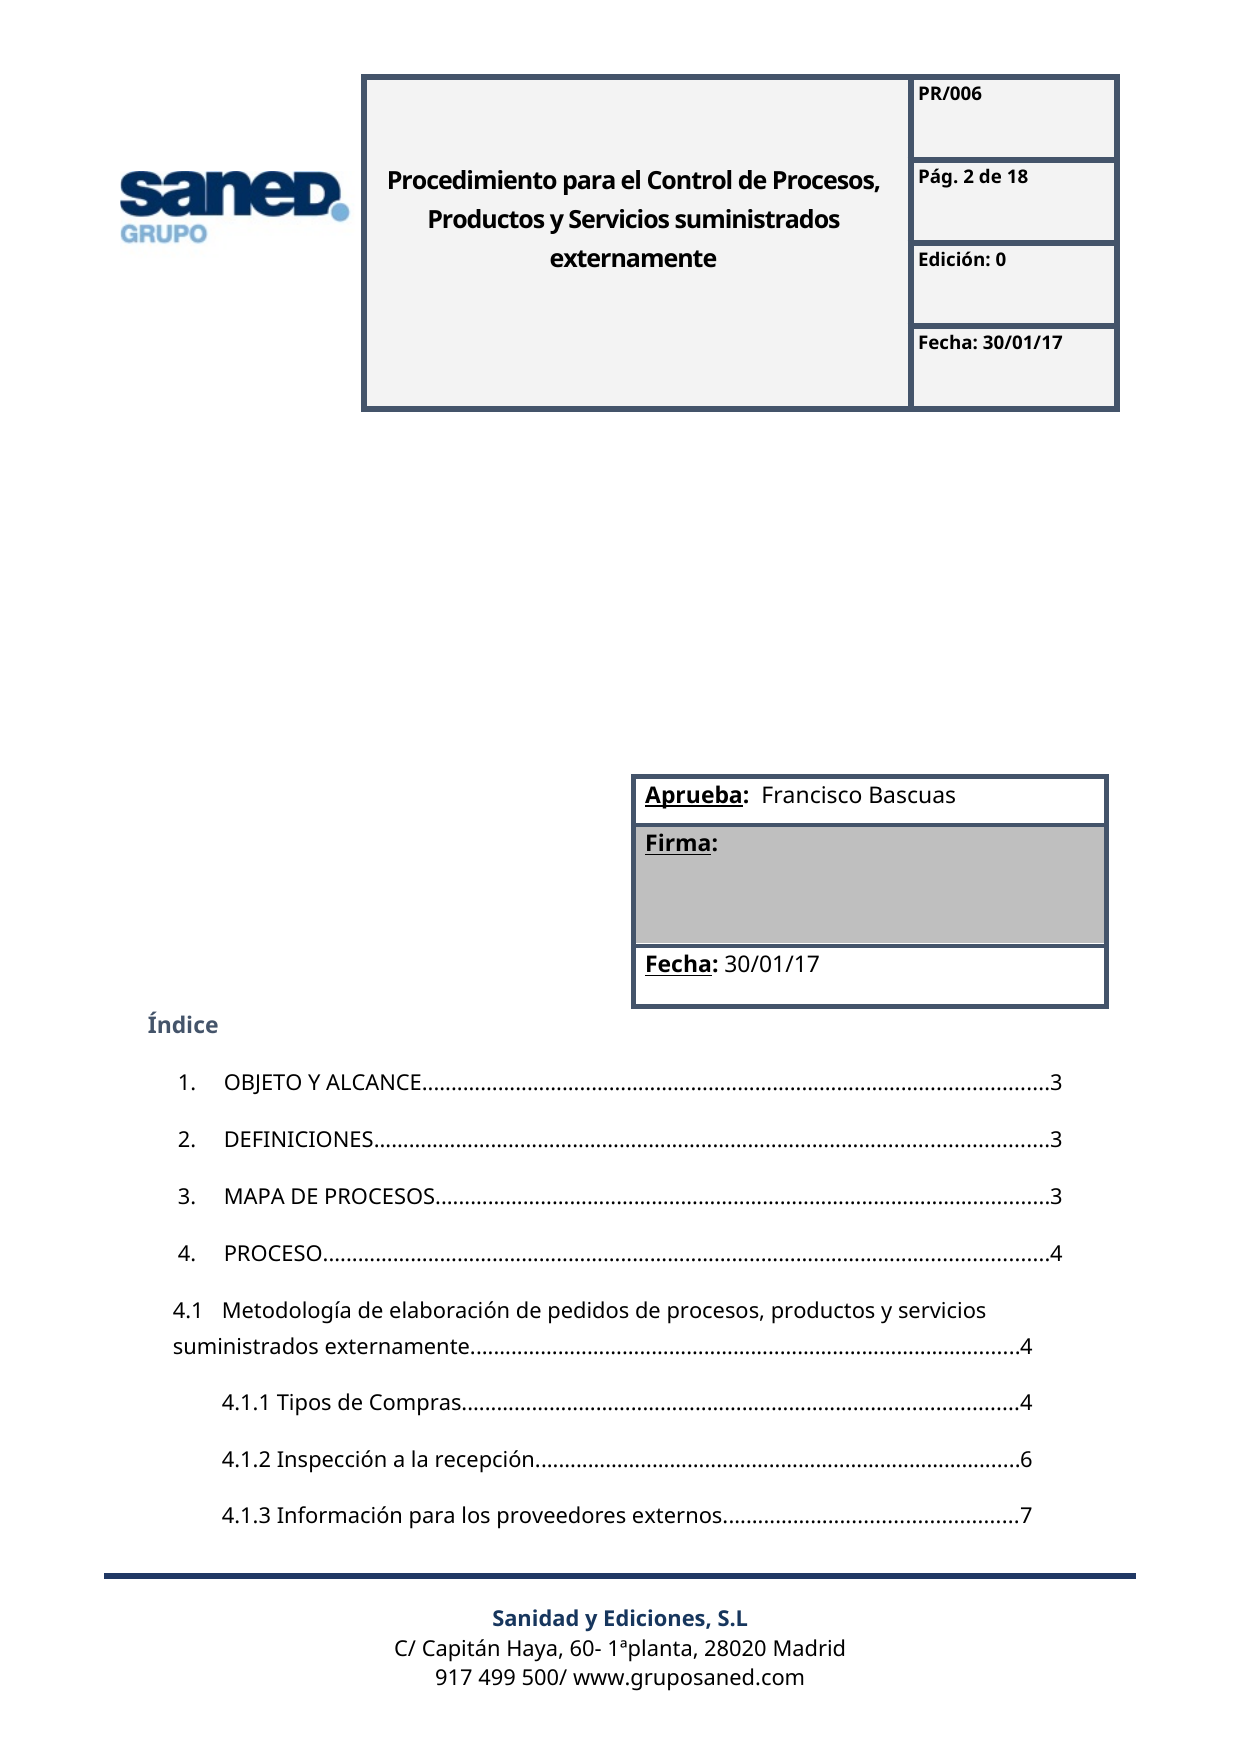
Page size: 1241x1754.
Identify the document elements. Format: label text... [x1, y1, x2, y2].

text 4.1.2 Inspección a la recepción. 6 [173, 1444, 1092, 1473]
text Índice [148, 1009, 1092, 1040]
text 4.1 Metodología de elaboración de pedidos de procesos, productos y servicios suministrados externamente. 4 [173, 1295, 1092, 1360]
picture [120, 171, 357, 264]
text 3. MAPA DE PROCESOS 3 [148, 1181, 1092, 1211]
text 4.1.3 Información para los proveedores externos. 7 [173, 1500, 1092, 1530]
text 4.1.1 Tipos de Compras 4 [173, 1387, 1092, 1417]
table_cell Firma: [636, 827, 1104, 943]
table_header Aprueba: Francisco Bascuas [636, 779, 1104, 822]
text 4. PROCESO 4 [148, 1238, 1092, 1268]
text 2. DEFINICIONES 3 [148, 1124, 1092, 1154]
text 1. OBJETO Y ALCANCE 3 [148, 1067, 1092, 1097]
table_cell Fecha: 30/01/17 [636, 948, 1104, 1004]
